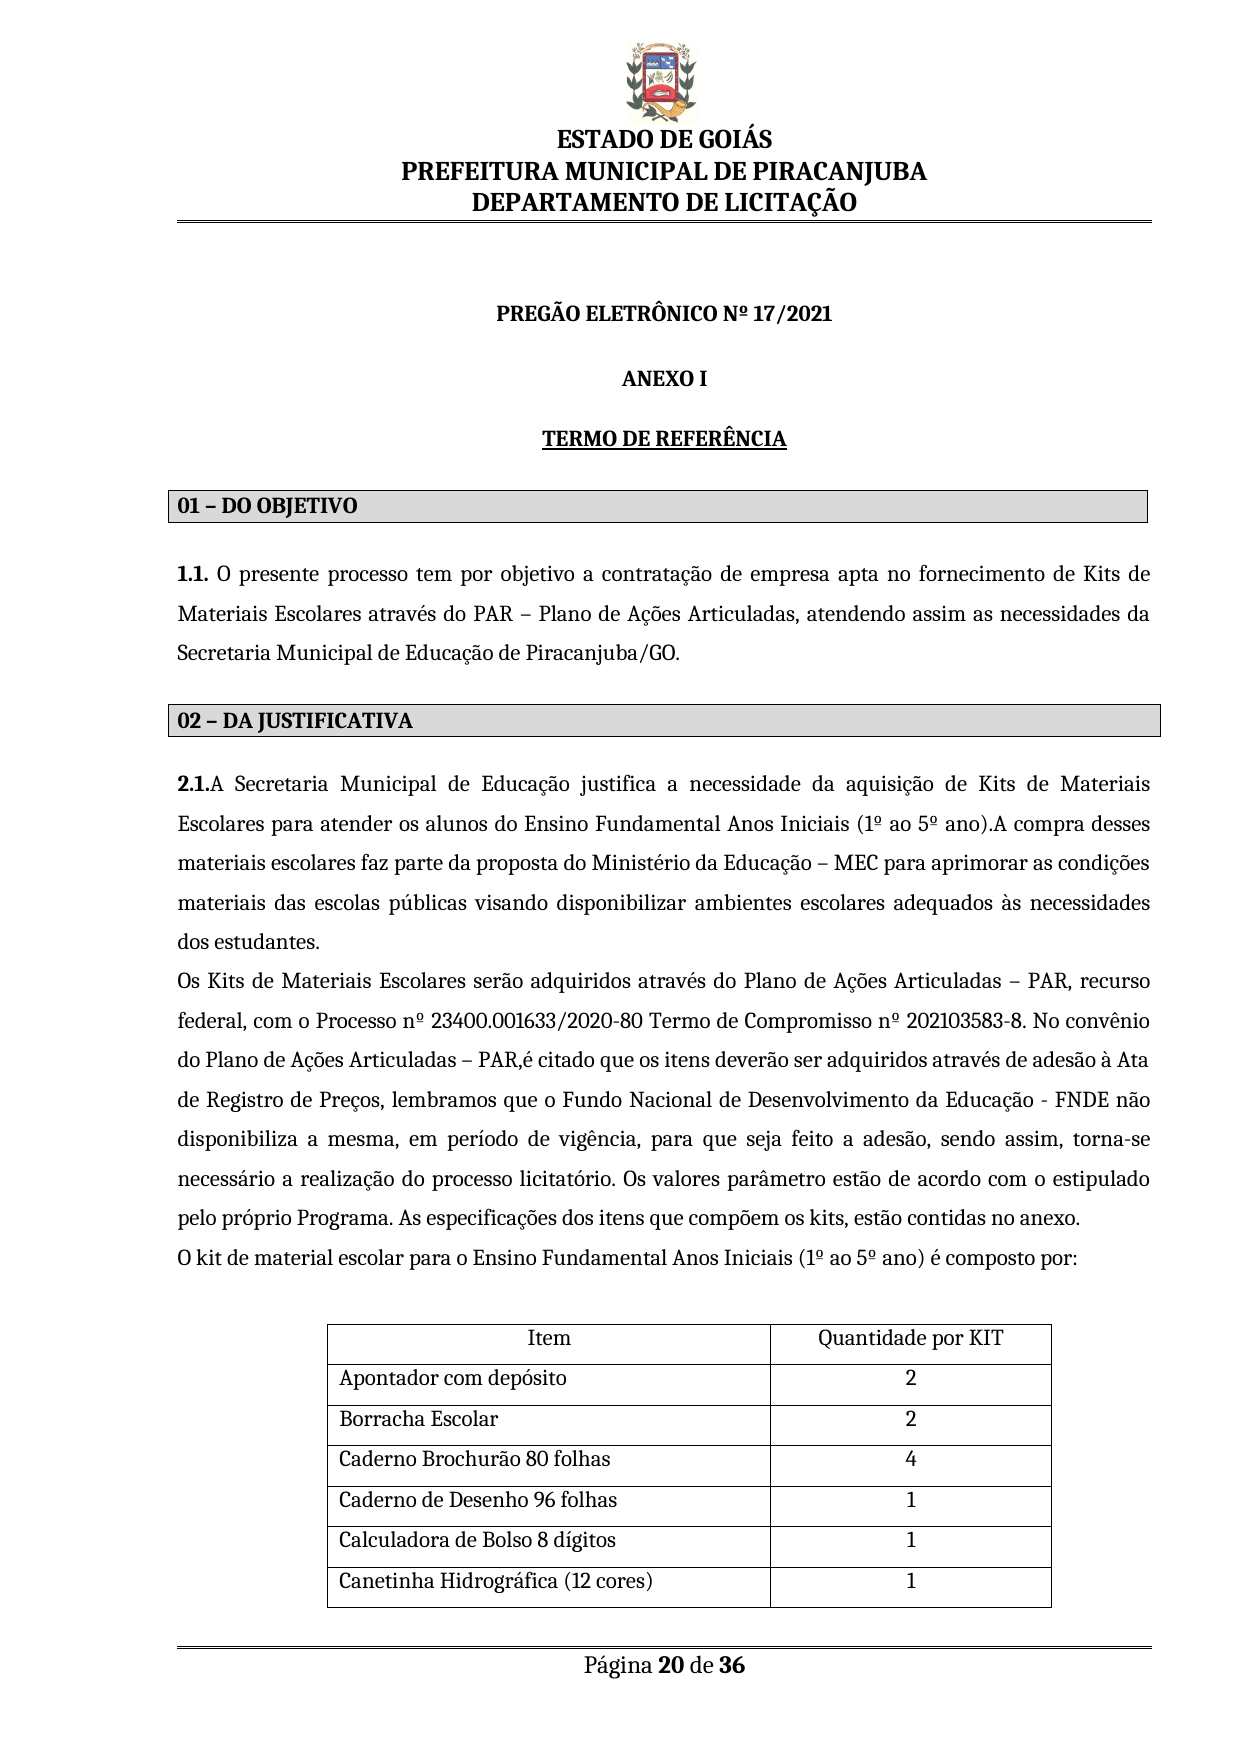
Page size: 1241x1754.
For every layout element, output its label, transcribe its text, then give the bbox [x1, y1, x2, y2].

table_header Item [328, 1325, 770, 1364]
text 2.1.A Secretaria Municipal de Educação justifica a necessidade da aquisição de Kits de Materiais Escolares para atender os alunos do Ensino Fundamental Anos Iniciais (1º ao 5º ano).A compra desses materiais escolares faz parte da proposta do Ministério da Educação – MEC para aprimorar as condições materiais das escolas públicas visando disponibilizar ambientes escolares adequados às necessidades dos estudantes. [177, 771, 1152, 955]
table_cell 4 [771, 1446, 1051, 1486]
table_header Quantidade por KIT [771, 1325, 1051, 1364]
text TERMO DE REFERÊNCIA [177, 426, 1152, 452]
table_cell Borracha Escolar [328, 1406, 770, 1445]
text 1.1. O presente processo tem por objetivo a contratação de empresa apta no fornecimento de Kits de Materiais Escolares através do PAR – Plano de Ações Articuladas, atendendo assim as necessidades da Secretaria Municipal de Educação de Piracanjuba/GO. [177, 561, 1152, 666]
table_cell 1 [771, 1527, 1051, 1567]
text Os Kits de Materiais Escolares serão adquiridos através do Plano de Ações Articuladas – PAR, recurso federal, com o Processo nº 23400.001633/2020-80 Termo de Compromisso nº 202103583-8. No convênio do Plano de Ações Articuladas – PAR,é citado que os itens deverão ser adquiridos através de adesão à Ata de Registro de Preços, lembramos que o Fundo Nacional de Desenvolvimento da Educação - FNDE não disponibiliza a mesma, em período de vigência, para que seja feito a adesão, sendo assim, torna-se necessário a realização do processo licitatório. Os valores parâmetro estão de acordo com o estipulado pelo próprio Programa. As especificações dos itens que compõem os kits, estão contidas no anexo. [177, 968, 1152, 1232]
picture [626, 42, 699, 125]
table_cell Apontador com depósito [328, 1365, 770, 1405]
text ANEXO I [177, 365, 1152, 392]
table_cell Calculadora de Bolso 8 dígitos [328, 1527, 770, 1567]
list 01 – DO OBJETIVO [169, 491, 1147, 522]
table_cell 1 [771, 1487, 1051, 1526]
table_cell 1 [771, 1568, 1051, 1607]
text 02 – DA JUSTIFICATIVA [169, 705, 1160, 736]
table_cell Caderno de Desenho 96 folhas [328, 1487, 770, 1526]
table_cell 2 [771, 1406, 1051, 1445]
text PREGÃO ELETRÔNICO Nº 17/2021 [177, 301, 1152, 327]
text O kit de material escolar para o Ensino Fundamental Anos Iniciais (1º ao 5º ano) é composto por: [177, 1245, 1152, 1271]
table_cell Canetinha Hidrográfica (12 cores) [328, 1568, 770, 1607]
table_cell 2 [771, 1365, 1051, 1405]
table_cell Caderno Brochurão 80 folhas [328, 1446, 770, 1486]
